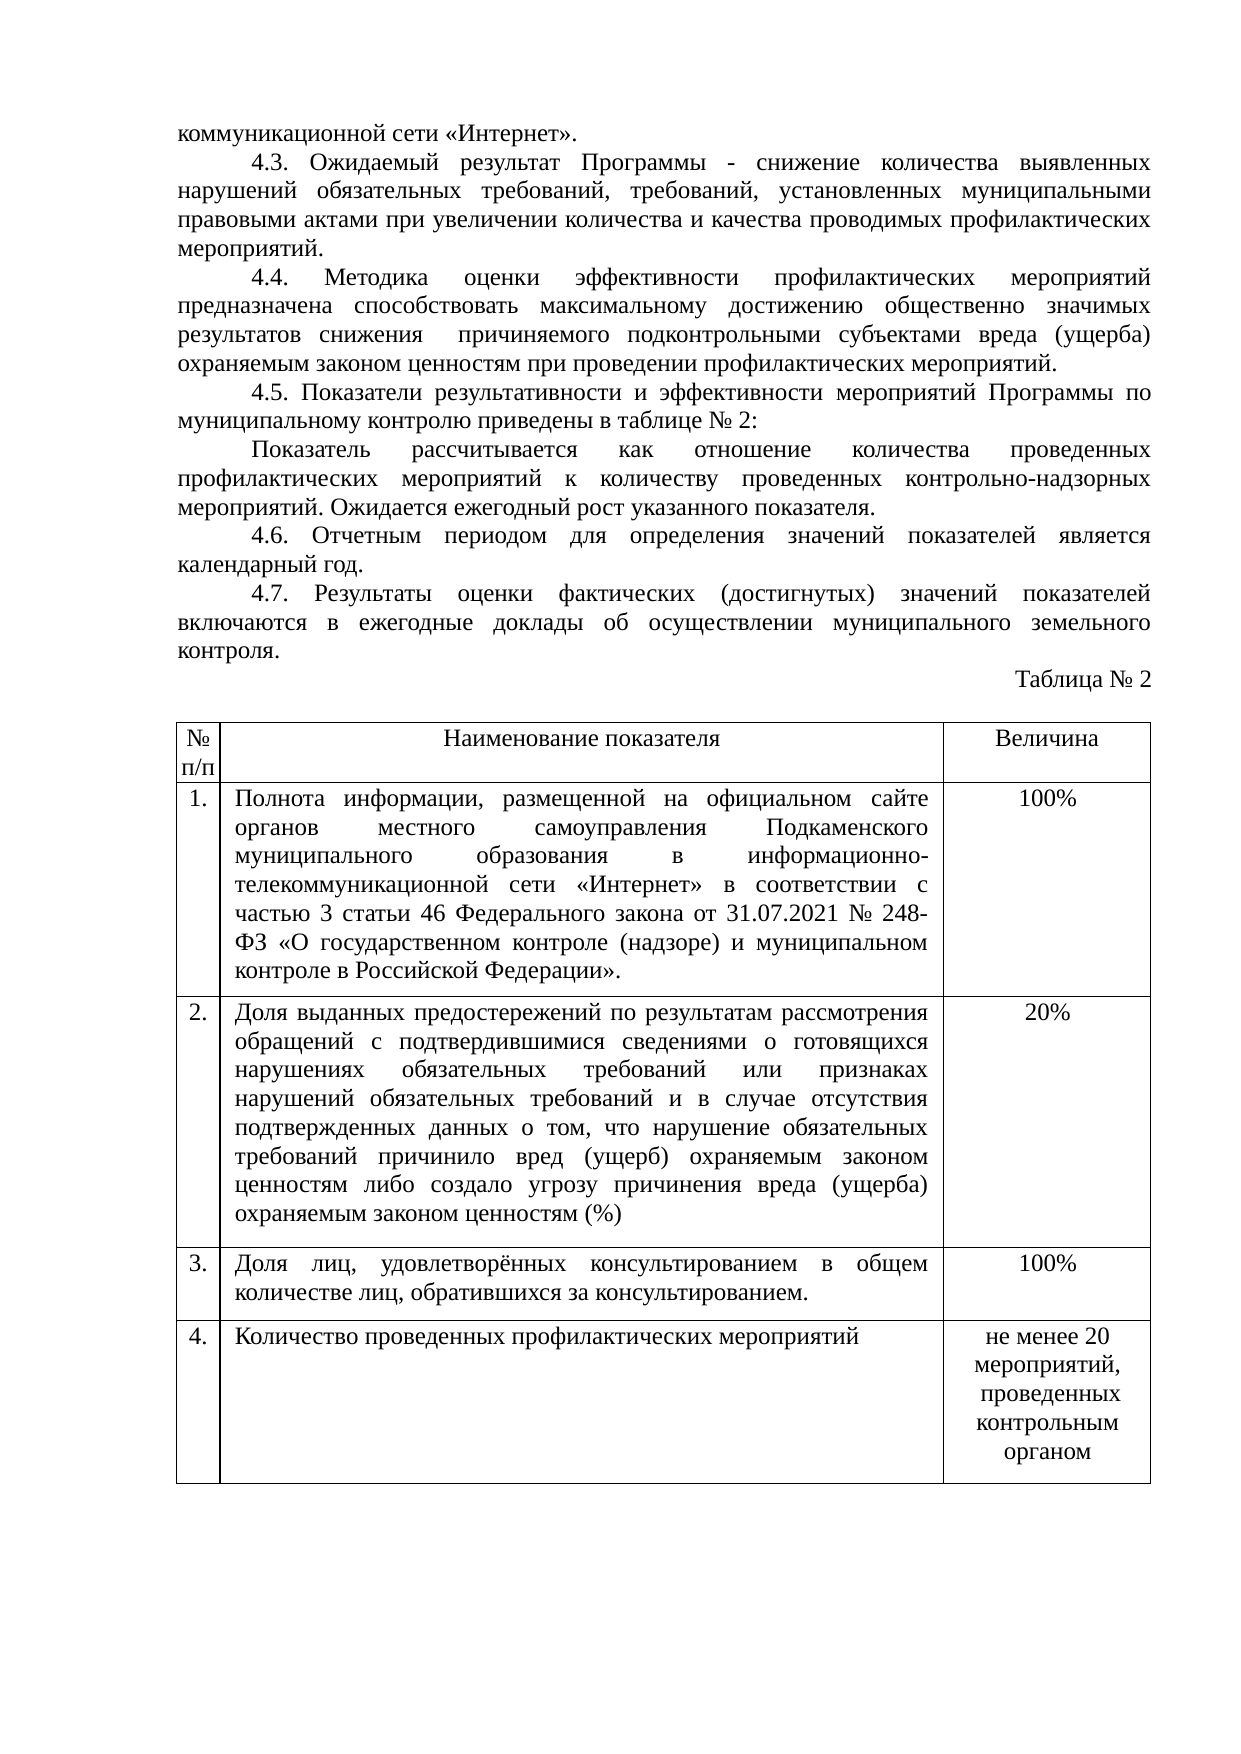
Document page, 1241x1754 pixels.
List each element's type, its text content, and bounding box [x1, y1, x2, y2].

table_cell 3. [177, 1248, 219, 1320]
text Показатель рассчитывается как отношение количества проведенных профилактических мероприятий к количеству проведенных контрольно-надзорных мероприятий. Ожидается ежегодный рост указанного показателя. [177, 434, 1152, 521]
table_cell Доля выданных предостережений по результатам рассмотрения обращений с подтвердившимися сведениями о готовящихся нарушениях обязательных требований или признаках нарушений обязательных требований и в случае отсутствия подтвержденных данных о том, что нарушение обязательных требований причинило вред (ущерб) охраняемым законом ценностям либо создало угрозу причинения вреда (ущерба) охраняемым законом ценностям (%) [221, 997, 943, 1247]
text 4.4. Методика оценки эффективности профилактических мероприятий предназначена способствовать максимальному достижению общественно значимых результатов снижения причиняемого подконтрольными субъектами вреда (ущерба) охраняемым законом ценностям при проведении профилактических мероприятий. [177, 262, 1152, 377]
table_cell 1. [177, 783, 219, 996]
text 4.7. Результаты оценки фактических (достигнутых) значений показателей включаются в ежегодные доклады об осуществлении муниципального земельного контроля. [177, 578, 1152, 664]
table_cell 2. [177, 997, 219, 1247]
table_cell Полнота информации, размещенной на официальном сайте органов местного самоуправления Подкаменского муниципального образования в информационно-телекоммуникационной сети «Интернет» в соответствии с частью 3 статьи 46 Федерального закона от 31.07.2021 № 248-ФЗ «О государственном контроле (надзоре) и муниципальном контроле в Российской Федерации». [221, 783, 943, 996]
table_header Величина [944, 723, 1150, 782]
text 4.5. Показатели результативности и эффективности мероприятий Программы по муниципальному контролю приведены в таблице № 2: [177, 377, 1152, 434]
text 4.3. Ожидаемый результат Программы - снижение количества выявленных нарушений обязательных требований, требований, установленных муниципальными правовыми актами при увеличении количества и качества проводимых профилактических мероприятий. [177, 147, 1152, 262]
table_header Наименование показателя [221, 723, 943, 782]
table_cell 20% [944, 997, 1150, 1247]
table_cell 100% [944, 1248, 1150, 1320]
table_cell 4. [177, 1321, 219, 1482]
text Таблица № 2 [177, 664, 1152, 693]
text 4.6. Отчетным периодом для определения значений показателей является календарный год. [177, 521, 1152, 578]
table_header № п/п [177, 723, 219, 782]
table_cell 100% [944, 783, 1150, 996]
table_cell не менее 20 мероприятий, проведенных контрольным органом [944, 1321, 1150, 1482]
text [177, 118, 1152, 147]
table_cell Доля лиц, удовлетворённых консультированием в общем количестве лиц, обратившихся за консультированием. [221, 1248, 943, 1320]
table_cell Количество проведенных профилактических мероприятий [221, 1321, 943, 1482]
